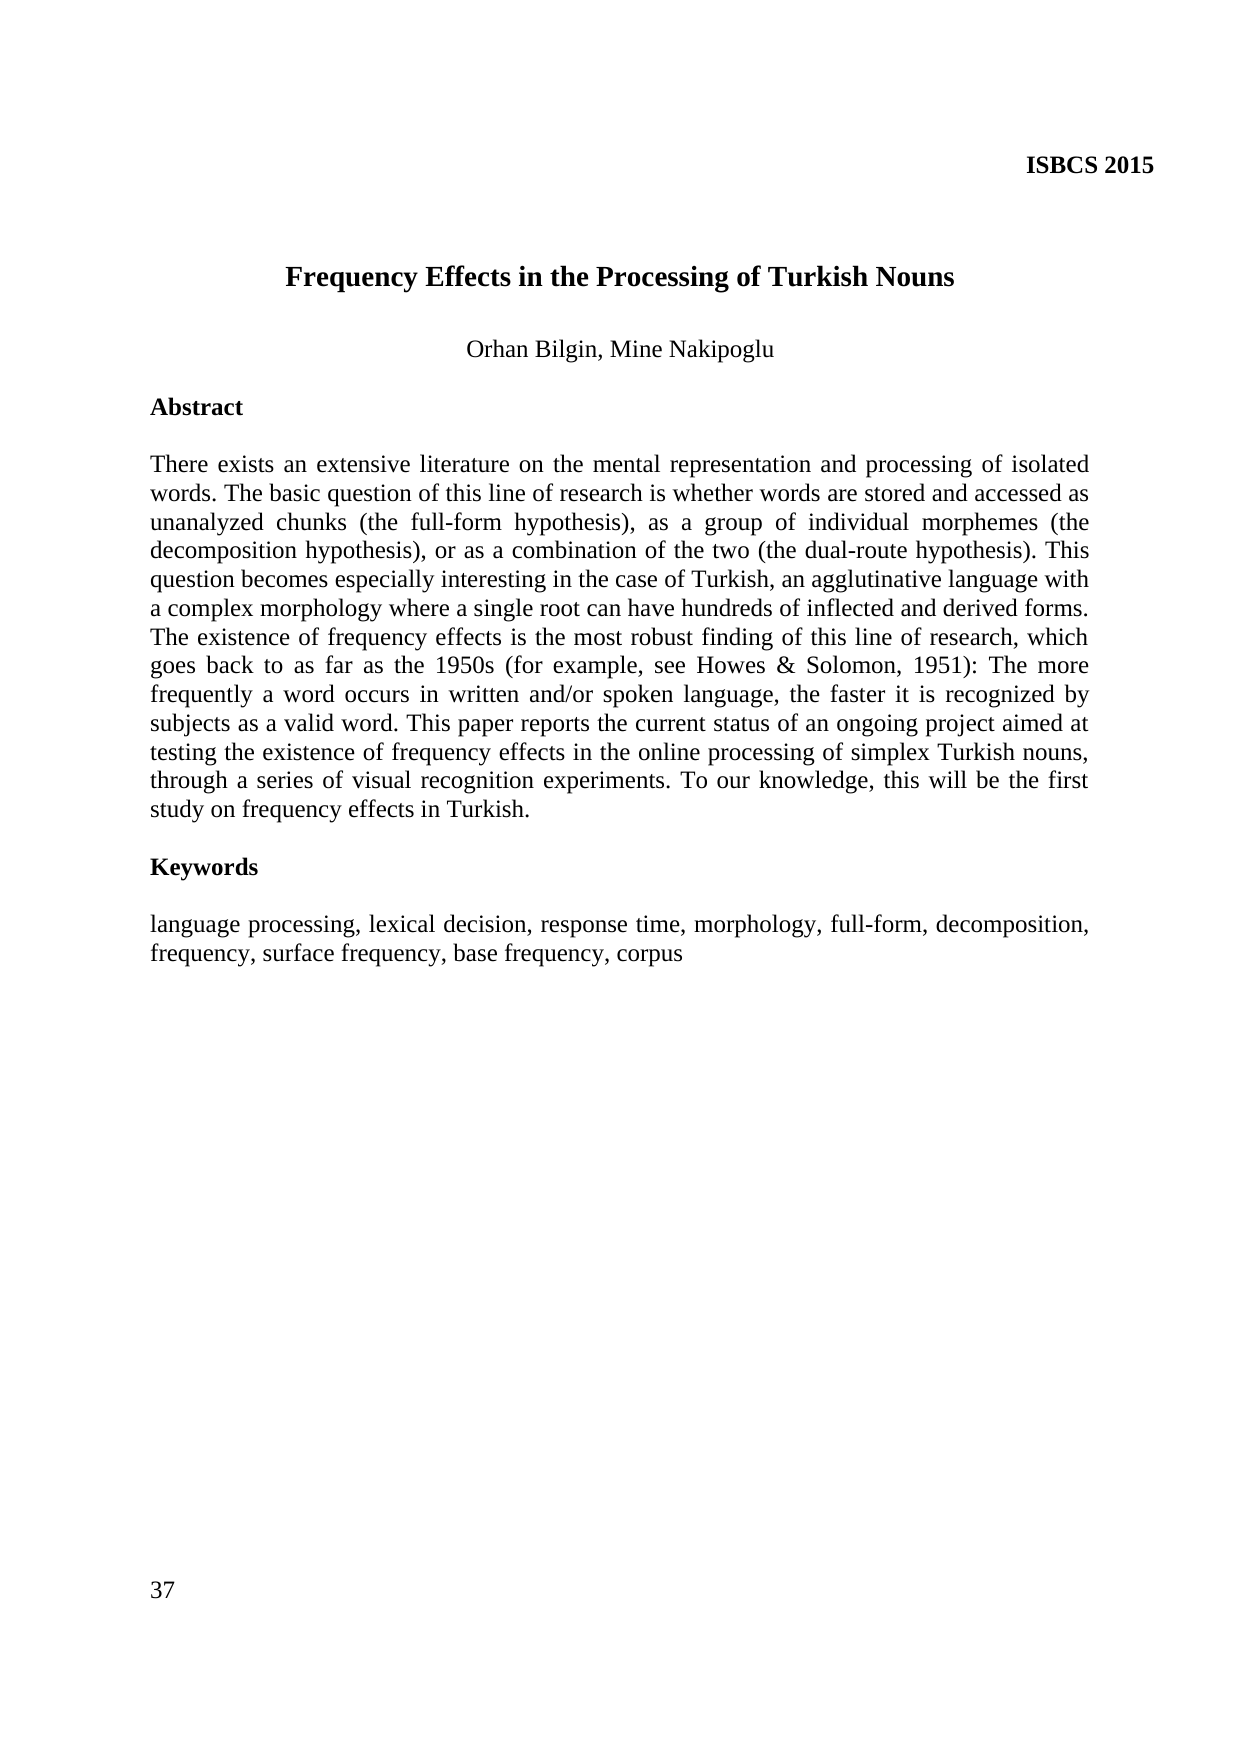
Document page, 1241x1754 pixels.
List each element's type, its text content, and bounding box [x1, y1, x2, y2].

subtitle Frequency Effects in the Processing of Turkish Nouns [150, 259, 1090, 293]
text Orhan Bilgin, Mine Nakipoglu [150, 334, 1090, 363]
text Keywords [150, 852, 1090, 881]
text language processing, lexical decision, response time, morphology, full-form, decomposition, frequency, surface frequency, base frequency, corpus [150, 909, 1090, 967]
text There exists an extensive literature on the mental representation and processing of isolated words. The basic question of this line of research is whether words are stored and accessed as unanalyzed chunks (the full-form hypothesis), as a group of individual morphemes (the decomposition hypothesis), or as a combination of the two (the dual-route hypothesis). This question becomes especially interesting in the case of Turkish, an agglutinative language with a complex morphology where a single root can have hundreds of inflected and derived forms. The existence of frequency effects is the most robust finding of this line of research, which goes back to as far as the 1950s (for example, see Howes & Solomon, 1951): The more frequently a word occurs in written and/or spoken language, the faster it is recognized by subjects as a valid word. This paper reports the current status of an ongoing project aimed at testing the existence of frequency effects in the online processing of simplex Turkish nouns, through a series of visual recognition experiments. To our knowledge, this will be the first study on frequency effects in Turkish. [150, 449, 1090, 823]
text Abstract [150, 392, 1090, 421]
